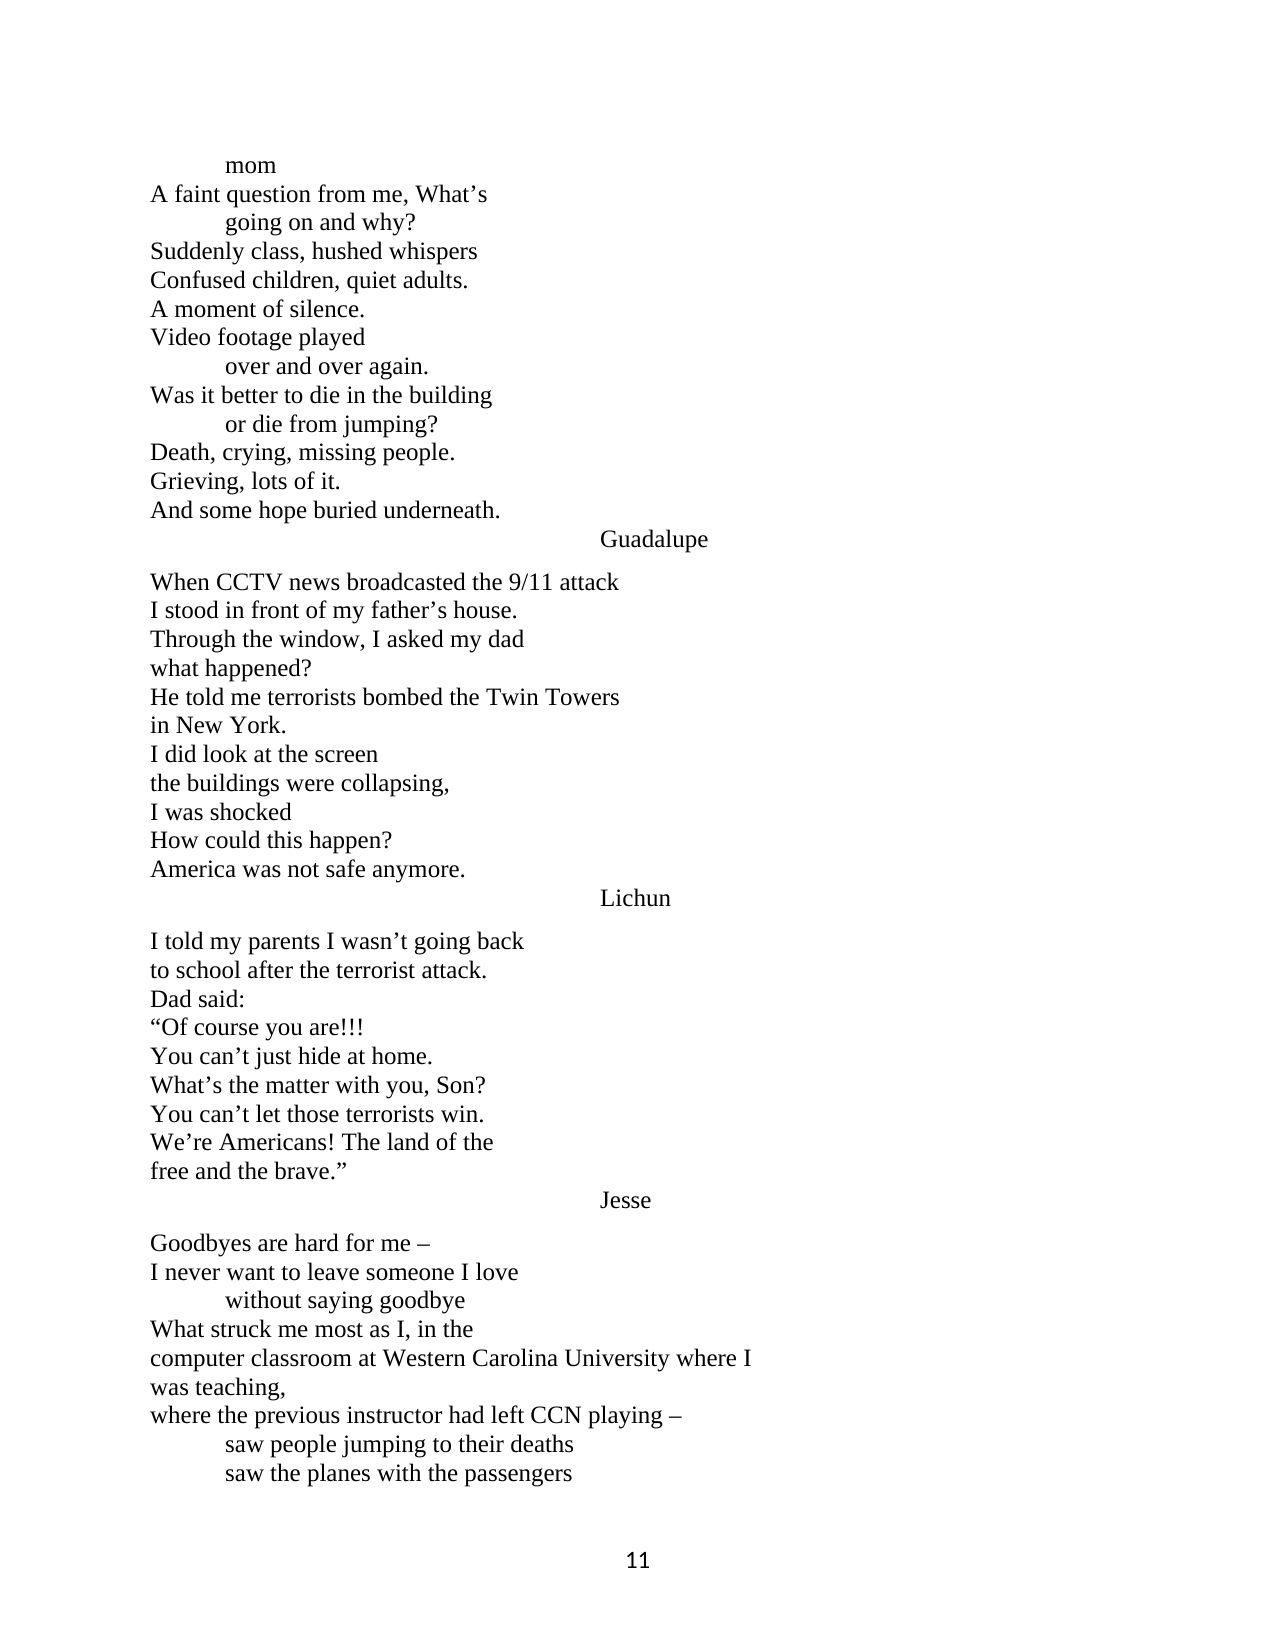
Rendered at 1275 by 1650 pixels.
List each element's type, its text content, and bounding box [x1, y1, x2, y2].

text You can’t just hide at home. [150, 1041, 1125, 1070]
text I did look at the screen [150, 739, 1125, 768]
text computer classroom at Western Carolina University where I [150, 1343, 1125, 1372]
text going on and why? [150, 207, 1125, 236]
text A faint question from me, What’s [150, 179, 1125, 207]
text was teaching, [150, 1372, 1125, 1401]
text Video footage played [150, 322, 1125, 351]
text What struck me most as I, in the [150, 1314, 1125, 1343]
text Jesse [150, 1185, 1125, 1214]
text We’re Americans! The land of the [150, 1127, 1125, 1156]
text I never want to leave someone I love [150, 1257, 1125, 1286]
text How could this happen? [150, 826, 1125, 854]
text saw the planes with the passengers [150, 1458, 1125, 1487]
text where the previous instructor had left CCN playing – [150, 1401, 1125, 1429]
text When CCTV news broadcasted the 9/11 attack [150, 567, 1125, 596]
text or die from jumping? [150, 409, 1125, 437]
text I was shocked [150, 797, 1125, 826]
text America was not safe anymore. [150, 854, 1125, 883]
text Was it better to die in the building [150, 380, 1125, 409]
text Through the window, I asked my dad [150, 624, 1125, 653]
text And some hope buried underneath. [150, 495, 1125, 524]
text A moment of silence. [150, 294, 1125, 322]
text I stood in front of my father’s house. [150, 596, 1125, 624]
text to school after the terrorist attack. [150, 955, 1125, 984]
text “Of course you are!!! [150, 1012, 1125, 1041]
text What’s the matter with you, Son? [150, 1070, 1125, 1099]
text saw people jumping to their deaths [150, 1429, 1125, 1458]
text He told me terrorists bombed the Twin Towers [150, 682, 1125, 711]
text Death, crying, missing people. [150, 437, 1125, 466]
text I told my parents I wasn’t going back [150, 926, 1125, 955]
text Suddenly class, hushed whispers [150, 236, 1125, 265]
text the buildings were collapsing, [150, 768, 1125, 797]
text Dad said: [150, 984, 1125, 1012]
text Guadalupe [150, 524, 1125, 552]
text free and the brave.” [150, 1156, 1125, 1185]
text Grieving, lots of it. [150, 466, 1125, 495]
text in New York. [150, 711, 1125, 739]
text mom [150, 150, 1125, 179]
text what happened? [150, 653, 1125, 682]
text over and over again. [150, 351, 1125, 380]
text Lichun [150, 883, 1125, 912]
text Confused children, quiet adults. [150, 265, 1125, 294]
text You can’t let those terrorists win. [150, 1099, 1125, 1127]
text without saying goodbye [150, 1286, 1125, 1314]
text Goodbyes are hard for me – [150, 1228, 1125, 1257]
